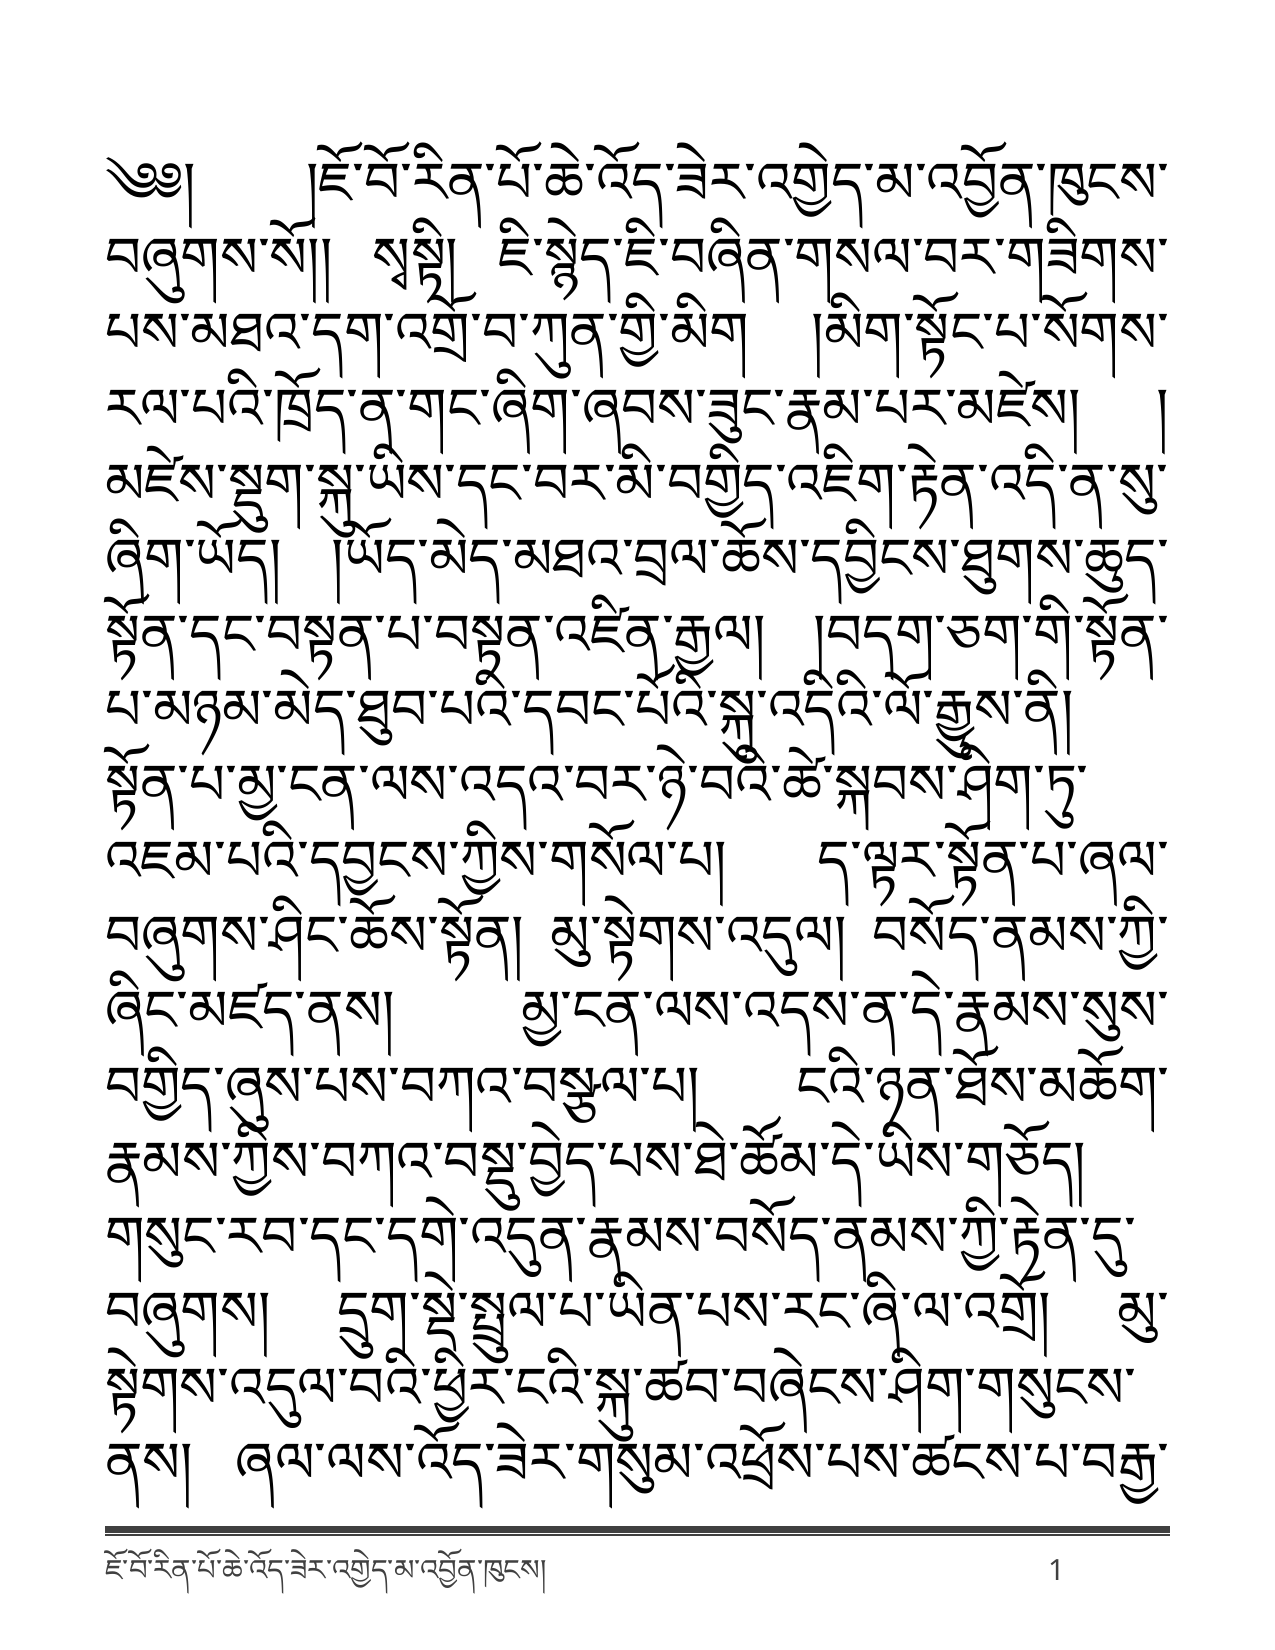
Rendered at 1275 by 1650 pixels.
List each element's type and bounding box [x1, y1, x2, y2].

text [105, 150, 1170, 1496]
